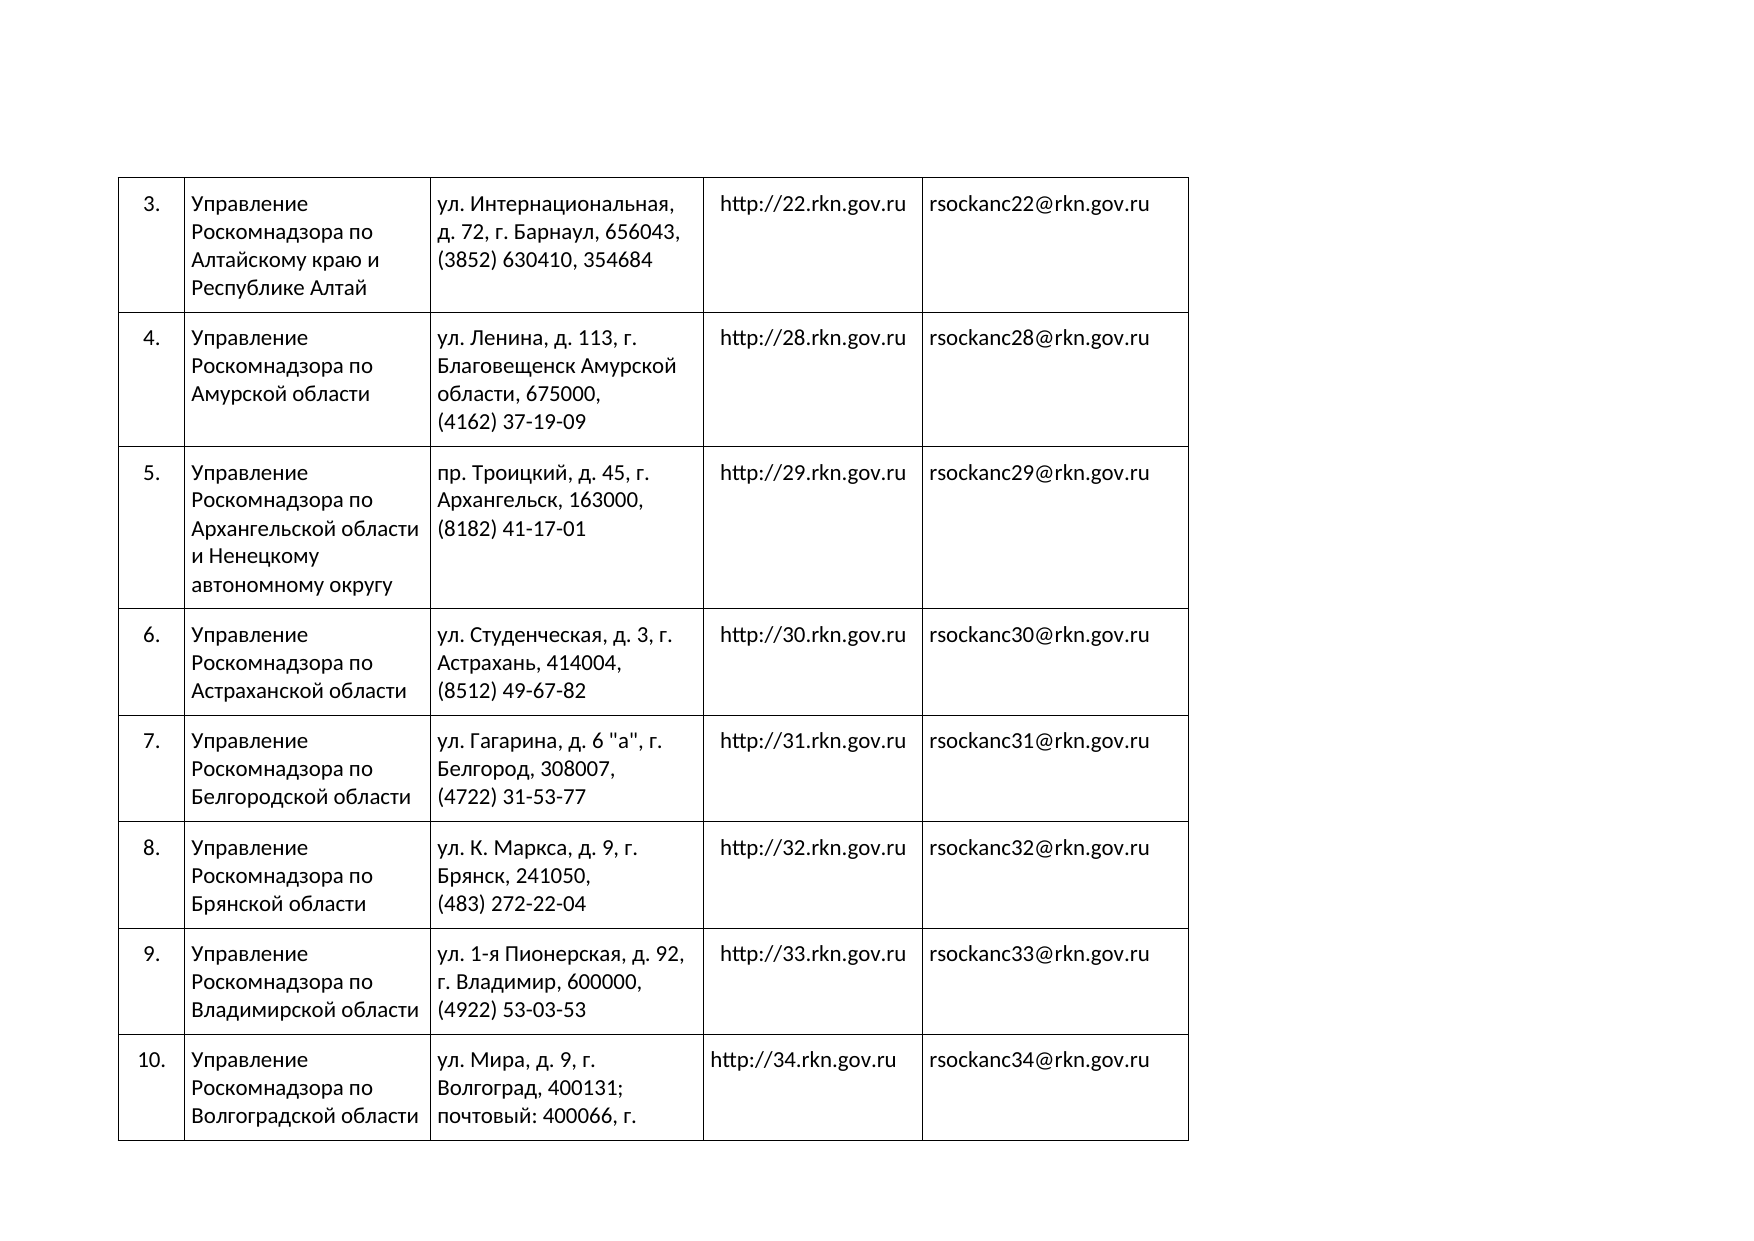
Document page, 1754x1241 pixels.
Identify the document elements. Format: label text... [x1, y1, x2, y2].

table_cell rsockanc22@rkn.gov.ru [923, 178, 1188, 312]
table_cell rsockanc29@rkn.gov.ru [923, 447, 1188, 608]
table_cell 5. [119, 447, 184, 608]
table_cell 7. [119, 716, 184, 821]
table_cell rsockanc32@rkn.gov.ru [923, 822, 1188, 927]
table_cell http://30.rkn.gov.ru [704, 609, 922, 715]
table_cell ул. Интернациональная, д. 72, г. Барнаул, 656043, (3852) 630410, 354684 [431, 178, 703, 312]
table_cell http://31.rkn.gov.ru [704, 716, 922, 821]
table_cell rsockanc33@rkn.gov.ru [923, 929, 1188, 1034]
table_cell 10. [119, 1035, 184, 1140]
table_cell ул. К. Маркса, д. 9, г. Брянск, 241050, (483) 272-22-04 [431, 822, 703, 927]
table_cell Управление Роскомнадзора по Владимирской области [185, 929, 430, 1034]
table_cell Управление Роскомнадзора по Белгородской области [185, 716, 430, 821]
table_cell Управление Роскомнадзора по Архангельской области и Ненецкому автономному округу [185, 447, 430, 608]
table_cell Управление Роскомнадзора по Брянской области [185, 822, 430, 927]
table_cell ул. 1-я Пионерская, д. 92, г. Владимир, 600000, (4922) 53-03-53 [431, 929, 703, 1034]
table_cell 3. [119, 178, 184, 312]
table_cell http://29.rkn.gov.ru [704, 447, 922, 608]
table_cell http://22.rkn.gov.ru [704, 178, 922, 312]
table_cell 9. [119, 929, 184, 1034]
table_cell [704, 1035, 922, 1140]
table_cell Управление Роскомнадзора по Амурской области [185, 313, 430, 446]
table_cell ул. Ленина, д. 113, г. Благовещенск Амурской области, 675000, (4162) 37-19-09 [431, 313, 703, 446]
table_cell http://32.rkn.gov.ru [704, 822, 922, 927]
table_cell ул. Студенческая, д. 3, г. Астрахань, 414004, (8512) 49-67-82 [431, 609, 703, 715]
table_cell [923, 1035, 1188, 1140]
table_cell пр. Троицкий, д. 45, г. Архангельск, 163000, (8182) 41-17-01 [431, 447, 703, 608]
table_cell http://33.rkn.gov.ru [704, 929, 922, 1034]
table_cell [185, 1035, 430, 1140]
table_cell 6. [119, 609, 184, 715]
table_cell http://28.rkn.gov.ru [704, 313, 922, 446]
table_cell Управление Роскомнадзора по Алтайскому краю и Республике Алтай [185, 178, 430, 312]
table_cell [431, 1035, 703, 1140]
table_cell rsockanc30@rkn.gov.ru [923, 609, 1188, 715]
table_cell rsockanc28@rkn.gov.ru [923, 313, 1188, 446]
table_cell 4. [119, 313, 184, 446]
table_cell rsockanc31@rkn.gov.ru [923, 716, 1188, 821]
table_cell Управление Роскомнадзора по Астраханской области [185, 609, 430, 715]
table_cell ул. Гагарина, д. 6 "а", г. Белгород, 308007, (4722) 31-53-77 [431, 716, 703, 821]
table_cell 8. [119, 822, 184, 927]
